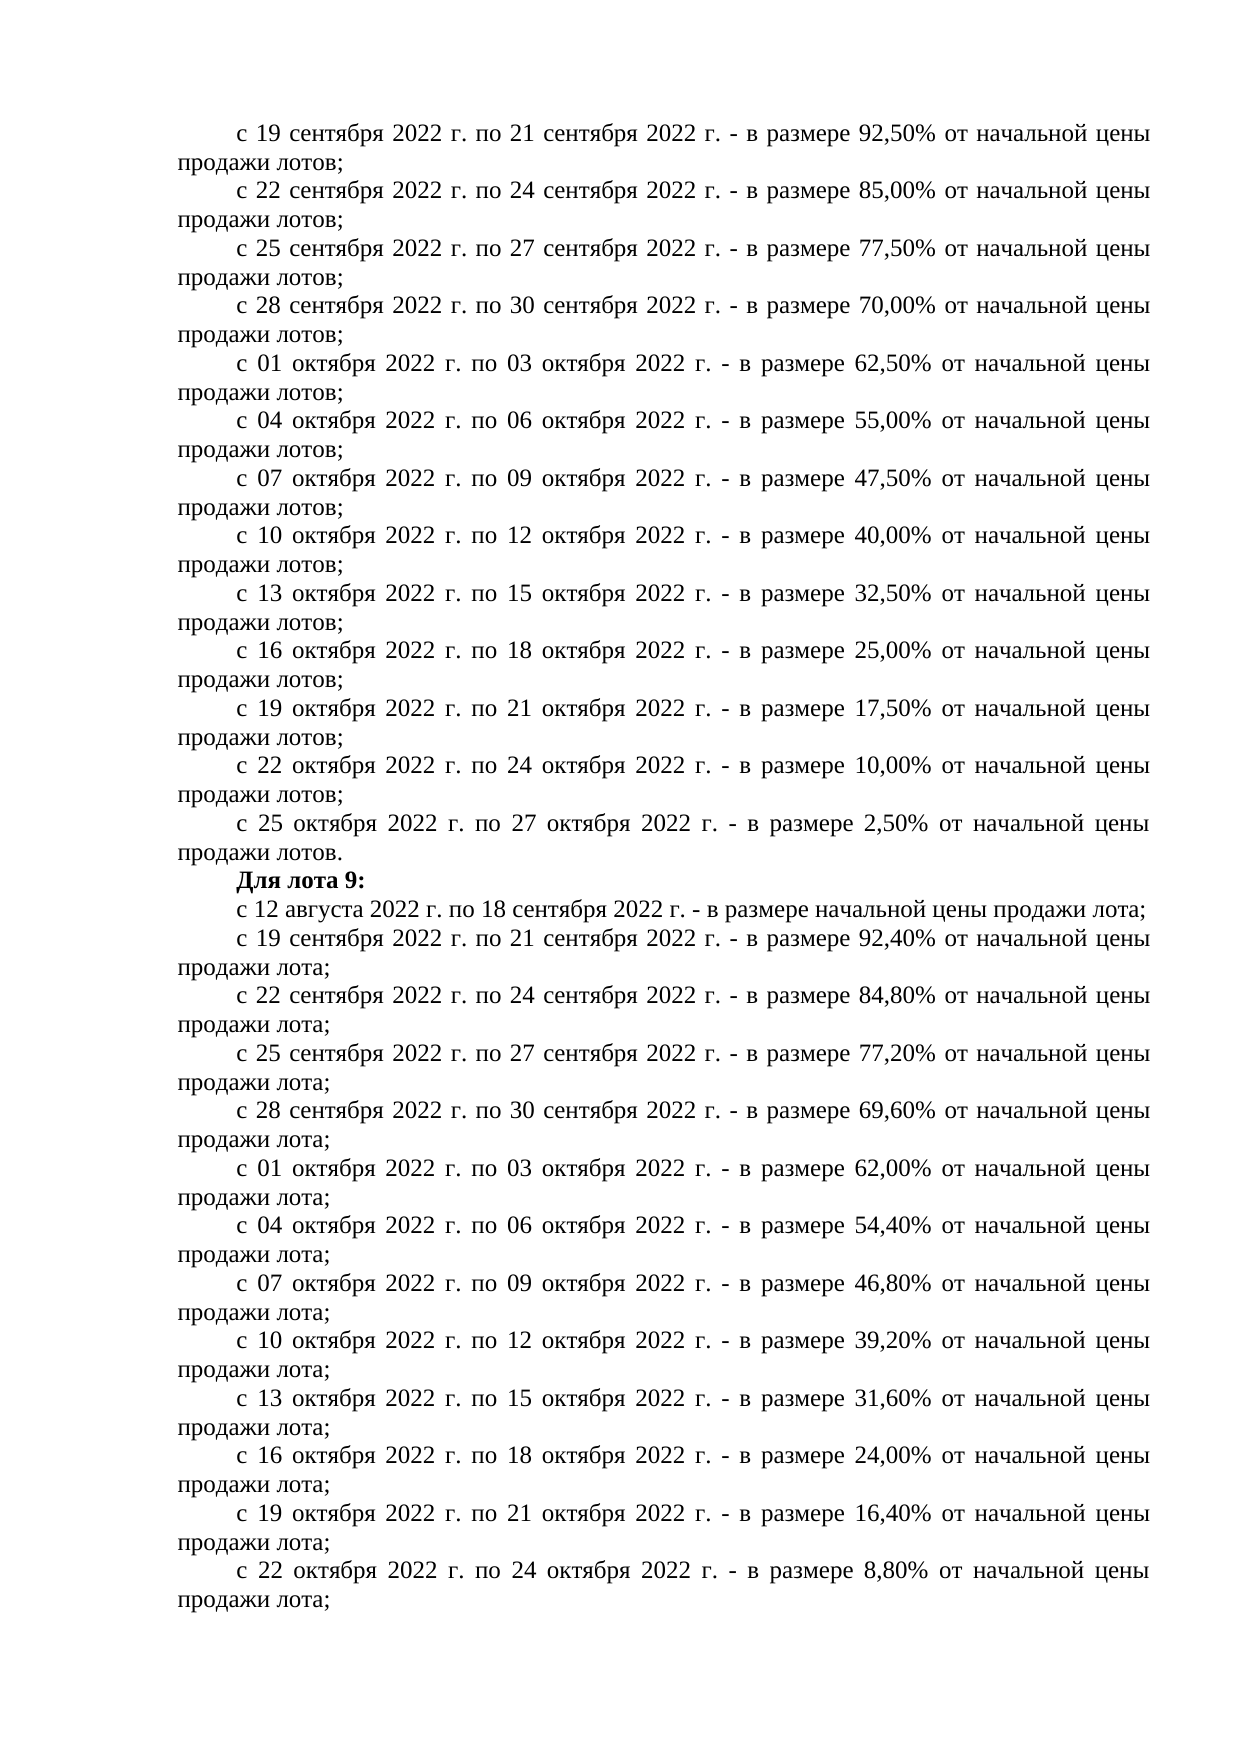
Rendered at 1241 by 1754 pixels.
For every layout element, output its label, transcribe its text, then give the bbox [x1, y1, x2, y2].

text с 12 августа 2022 г. по 18 сентября 2022 г. - в размере начальной цены продажи лота; [177, 894, 1152, 923]
text с 13 октября 2022 г. по 15 октября 2022 г. - в размере 31,60% от начальной цены продажи лота; [177, 1383, 1152, 1441]
text с 28 сентября 2022 г. по 30 сентября 2022 г. - в размере 70,00% от начальной цены продажи лотов; [177, 291, 1152, 348]
text с 25 сентября 2022 г. по 27 сентября 2022 г. - в размере 77,20% от начальной цены продажи лота; [177, 1038, 1152, 1096]
text с 22 сентября 2022 г. по 24 сентября 2022 г. - в размере 85,00% от начальной цены продажи лотов; [177, 176, 1152, 233]
text с 16 октября 2022 г. по 18 октября 2022 г. - в размере 25,00% от начальной цены продажи лотов; [177, 636, 1152, 693]
text с 28 сентября 2022 г. по 30 сентября 2022 г. - в размере 69,60% от начальной цены продажи лота; [177, 1096, 1152, 1153]
text с 22 октября 2022 г. по 24 октября 2022 г. - в размере 8,80% от начальной цены продажи лота; [177, 1556, 1152, 1613]
text с 19 октября 2022 г. по 21 октября 2022 г. - в размере 17,50% от начальной цены продажи лотов; [177, 693, 1152, 751]
text с 19 сентября 2022 г. по 21 сентября 2022 г. - в размере 92,40% от начальной цены продажи лота; [177, 923, 1152, 981]
text с 10 октября 2022 г. по 12 октября 2022 г. - в размере 39,20% от начальной цены продажи лота; [177, 1326, 1152, 1383]
text с 01 октября 2022 г. по 03 октября 2022 г. - в размере 62,50% от начальной цены продажи лотов; [177, 348, 1152, 406]
text Для лота 9: [177, 866, 1152, 894]
text с 01 октября 2022 г. по 03 октября 2022 г. - в размере 62,00% от начальной цены продажи лота; [177, 1153, 1152, 1211]
text с 22 октября 2022 г. по 24 октября 2022 г. - в размере 10,00% от начальной цены продажи лотов; [177, 751, 1152, 808]
text с 25 сентября 2022 г. по 27 сентября 2022 г. - в размере 77,50% от начальной цены продажи лотов; [177, 233, 1152, 291]
text с 19 октября 2022 г. по 21 октября 2022 г. - в размере 16,40% от начальной цены продажи лота; [177, 1498, 1152, 1556]
text с 10 октября 2022 г. по 12 октября 2022 г. - в размере 40,00% от начальной цены продажи лотов; [177, 521, 1152, 578]
text с 13 октября 2022 г. по 15 октября 2022 г. - в размере 32,50% от начальной цены продажи лотов; [177, 578, 1152, 636]
text с 16 октября 2022 г. по 18 октября 2022 г. - в размере 24,00% от начальной цены продажи лота; [177, 1441, 1152, 1498]
text с 07 октября 2022 г. по 09 октября 2022 г. - в размере 46,80% от начальной цены продажи лота; [177, 1268, 1152, 1326]
text с 07 октября 2022 г. по 09 октября 2022 г. - в размере 47,50% от начальной цены продажи лотов; [177, 463, 1152, 521]
text с 25 октября 2022 г. по 27 октября 2022 г. - в размере 2,50% от начальной цены продажи лотов. [177, 808, 1152, 866]
text с 19 сентября 2022 г. по 21 сентября 2022 г. - в размере 92,50% от начальной цены продажи лотов; [177, 118, 1152, 176]
text с 04 октября 2022 г. по 06 октября 2022 г. - в размере 55,00% от начальной цены продажи лотов; [177, 406, 1152, 463]
text с 04 октября 2022 г. по 06 октября 2022 г. - в размере 54,40% от начальной цены продажи лота; [177, 1211, 1152, 1268]
text с 22 сентября 2022 г. по 24 сентября 2022 г. - в размере 84,80% от начальной цены продажи лота; [177, 981, 1152, 1038]
